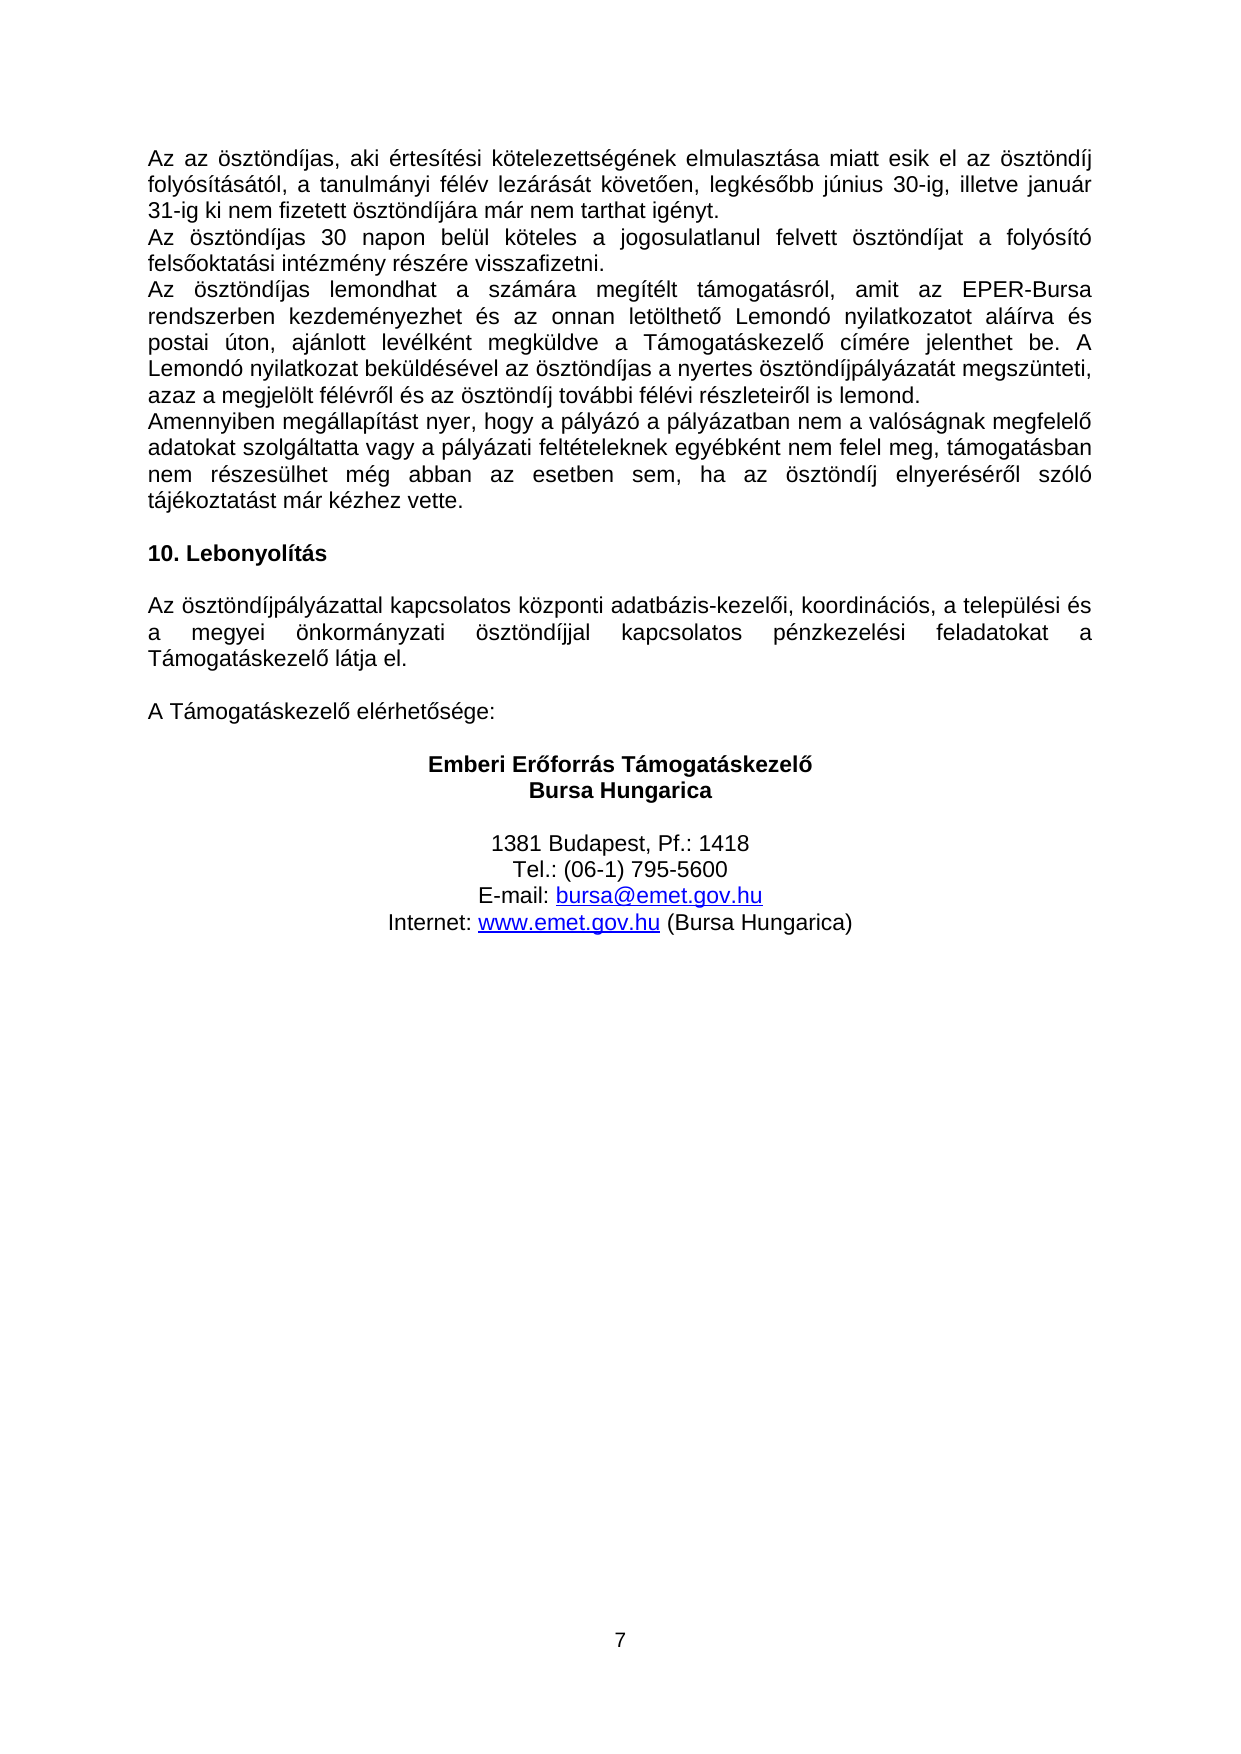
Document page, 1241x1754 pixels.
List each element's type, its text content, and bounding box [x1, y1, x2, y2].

text Az ösztöndíjas lemondhat a számára megítélt támogatásról, amit az EPER-Bursa rendszerben kezdeményezhet és az onnan letölthető Lemondó nyilatkozatot aláírva és postai úton, ajánlott levélként megküldve a Támogatáskezelő címére jelenthet be. A Lemondó nyilatkozat beküldésével az ösztöndíjas a nyertes ösztöndíjpályázatát megszünteti, azaz a megjelölt félévről és az ösztöndíj további félévi részleteiről is lemond. [148, 276, 1092, 408]
text Az az ösztöndíjas, aki értesítési kötelezettségének elmulasztása miatt esik el az ösztöndíj folyósításától, a tanulmányi félév lezárását követően, legkésőbb június 30-ig, illetve január 31-ig ki nem fizetett ösztöndíjára már nem tarthat igényt. [148, 144, 1092, 223]
text A Támogatáskezelő elérhetősége: [148, 698, 1092, 724]
text 1381 Budapest, Pf.: 1418 [148, 830, 1092, 856]
text E-mail: bursa@emet.gov.hu [148, 882, 1092, 909]
text 10. Lebonyolítás [148, 540, 1092, 566]
text Az ösztöndíjpályázattal kapcsolatos központi adatbázis-kezelői, koordinációs, a települési és a megyei önkormányzati ösztöndíjjal kapcsolatos pénzkezelési feladatokat a Támogatáskezelő látja el. [148, 592, 1092, 672]
text Internet: www.emet.gov.hu (Bursa Hungarica) [148, 909, 1092, 935]
text Amennyiben megállapítást nyer, hogy a pályázó a pályázatban nem a valóságnak megfelelő adatokat szolgáltatta vagy a pályázati feltételeknek egyébként nem felel meg, támogatásban nem részesülhet még abban az esetben sem, ha az ösztöndíj elnyeréséről szóló tájékoztatást már kézhez vette. [148, 408, 1092, 513]
text Bursa Hungarica [148, 777, 1092, 803]
text Tel.: (06-1) 795-5600 [148, 856, 1092, 882]
text Az ösztöndíjas 30 napon belül köteles a jogosulatlanul felvett ösztöndíjat a folyósító felsőoktatási intézmény részére visszafizetni. [148, 223, 1092, 276]
text Emberi Erőforrás Támogatáskezelő [148, 751, 1092, 777]
